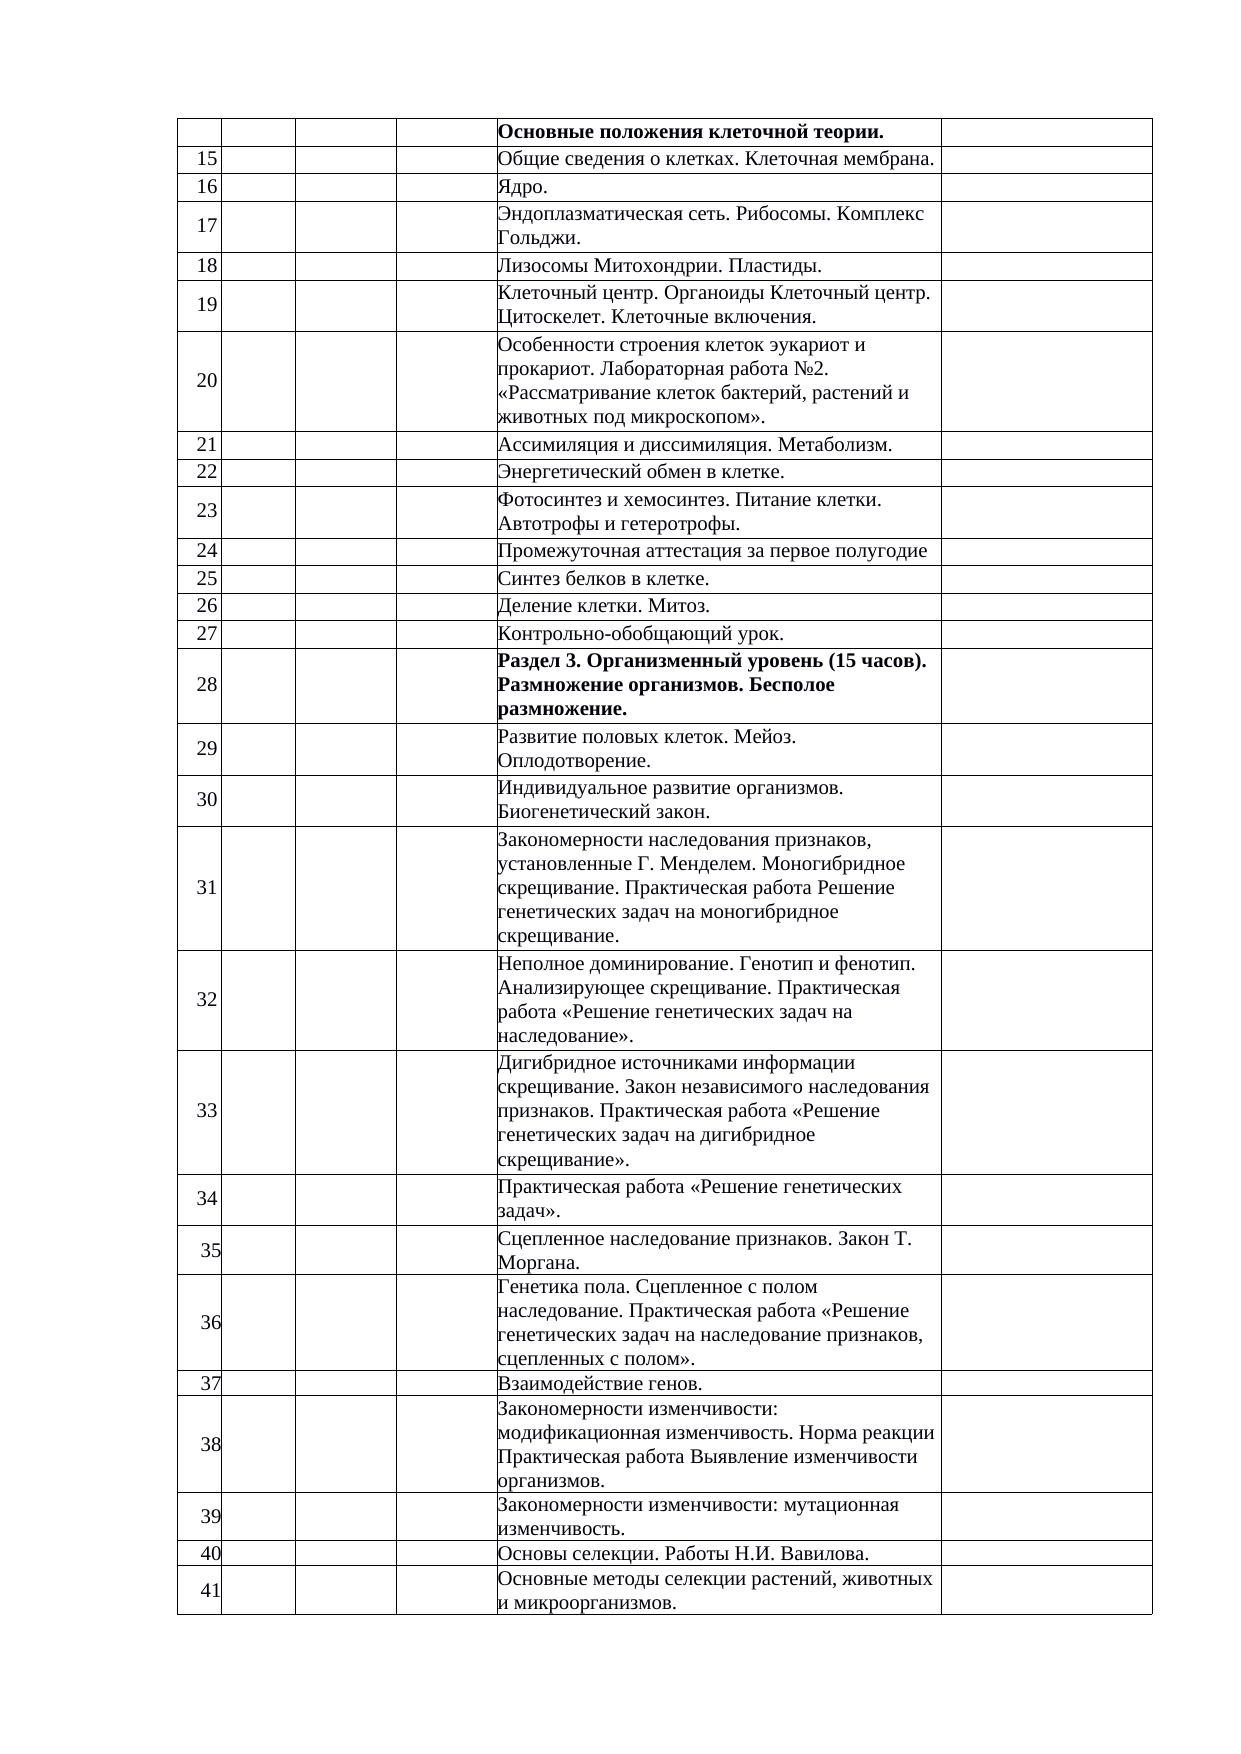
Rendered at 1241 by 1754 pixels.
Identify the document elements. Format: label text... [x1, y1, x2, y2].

table_cell 22 [178, 460, 221, 486]
table_cell Деление клетки. Митоз. [498, 594, 941, 620]
table_cell Лизосомы Митохондрии. Пластиды. [498, 253, 941, 280]
table_cell [296, 1493, 396, 1540]
table_cell [296, 432, 396, 458]
table_cell [222, 1493, 295, 1540]
table_cell [397, 281, 497, 331]
table_cell [942, 1493, 1152, 1540]
table_cell [222, 1541, 295, 1565]
table_cell 27 [178, 621, 221, 647]
table_cell [222, 594, 295, 620]
table_cell 34 [178, 1175, 221, 1225]
table_cell 21 [178, 432, 221, 458]
table_cell [222, 1566, 295, 1614]
table_cell [397, 332, 497, 431]
table_cell 28 [178, 649, 221, 723]
table_cell [942, 827, 1152, 950]
table_cell [222, 147, 295, 173]
table_cell [397, 1566, 497, 1614]
table_cell 33 [178, 1051, 221, 1173]
table_cell [222, 432, 295, 458]
table_cell [942, 1566, 1152, 1614]
table_cell [296, 1566, 396, 1614]
table_cell 23 [178, 487, 221, 537]
table_cell Энергетический обмен в клетке. [498, 460, 941, 486]
table_cell [222, 951, 295, 1050]
table_cell [942, 332, 1152, 431]
table_cell 38 [178, 1396, 221, 1492]
table_cell [222, 566, 295, 592]
table_cell Основы селекции. Работы Н.И. Вавилова. [498, 1541, 941, 1565]
table_cell [296, 776, 396, 826]
table_cell Дигибридное источниками информации скрещивание. Закон независимого наследования признаков. Практическая работа «Решение генетических задач на дигибридное скрещивание». [498, 1051, 941, 1173]
table_cell [397, 539, 497, 565]
table_cell [942, 202, 1152, 252]
table_cell [942, 460, 1152, 486]
table_cell Эндоплазматическая сеть. Рибосомы. Комплекс Гольджи. [498, 202, 941, 252]
table_cell 17 [178, 202, 221, 252]
table_cell [942, 432, 1152, 458]
table_cell [397, 951, 497, 1050]
table_cell [397, 1371, 497, 1395]
table_cell Сцепленное наследование признаков. Закон Т. Моргана. [498, 1226, 941, 1274]
table_cell [222, 1371, 295, 1395]
table_cell [222, 724, 295, 775]
table_cell [222, 649, 295, 723]
table_cell Индивидуальное развитие организмов. Биогенетический закон. [498, 776, 941, 826]
table_cell [942, 281, 1152, 331]
table_cell 39 [178, 1493, 221, 1540]
table_cell [296, 1396, 396, 1492]
table_cell [942, 147, 1152, 173]
table_cell [397, 649, 497, 723]
table_cell [222, 487, 295, 537]
table_cell [222, 539, 295, 565]
table_cell [222, 460, 295, 486]
table_cell 24 [178, 539, 221, 565]
table_cell Основные методы селекции растений, животных и микроорганизмов. [498, 1566, 941, 1614]
table_cell [942, 119, 1152, 146]
table_cell [222, 1226, 295, 1274]
table_cell [942, 1371, 1152, 1395]
table_cell [942, 487, 1152, 537]
table_cell [296, 649, 396, 723]
table_cell [942, 594, 1152, 620]
table_cell [222, 1396, 295, 1492]
table_cell [397, 1226, 497, 1274]
table_cell Особенности строения клеток эукариот и прокариот. Лабораторная работа №2. «Рассматривание клеток бактерий, растений и животных под микроскопом». [498, 332, 941, 431]
table_cell [222, 1051, 295, 1173]
table_cell [222, 827, 295, 950]
table_cell [296, 951, 396, 1050]
table_cell [397, 253, 497, 280]
table_cell 29 [178, 724, 221, 775]
table_cell [397, 776, 497, 826]
table_cell [296, 724, 396, 775]
table_cell [296, 487, 396, 537]
table_cell Закономерности изменчивости: мутационная изменчивость. [498, 1493, 941, 1540]
table_cell [397, 1275, 497, 1370]
table_cell [942, 621, 1152, 647]
table_cell Закономерности наследования признаков, установленные Г. Менделем. Моногибридное скрещивание. Практическая работа Решение генетических задач на моногибридное скрещивание. [498, 827, 941, 950]
table_cell [222, 174, 295, 201]
table_cell [296, 119, 396, 146]
table_cell [942, 1275, 1152, 1370]
table_cell 19 [178, 281, 221, 331]
table_cell 26 [178, 594, 221, 620]
table_cell [222, 1175, 295, 1225]
table_cell [397, 147, 497, 173]
table_cell [296, 202, 396, 252]
table_cell Синтез белков в клетке. [498, 566, 941, 592]
table_cell [397, 621, 497, 647]
table_cell 25 [178, 566, 221, 592]
table_cell [222, 202, 295, 252]
table_cell [397, 1175, 497, 1225]
table_cell Ассимиляция и диссимиляция. Метаболизм. [498, 432, 941, 458]
table_cell Развитие половых клеток. Мейоз. Оплодотворение. [498, 724, 941, 775]
table_cell [296, 1371, 396, 1395]
table_cell Раздел 3. Организменный уровень (15 часов). Размножение организмов. Бесполое размножение. [498, 649, 941, 723]
table_cell 16 [178, 174, 221, 201]
table_cell [942, 174, 1152, 201]
table_cell [222, 776, 295, 826]
table_cell [942, 1175, 1152, 1225]
table_cell 37 [178, 1371, 221, 1395]
table_cell [397, 119, 497, 146]
table_cell [397, 487, 497, 537]
table_cell [397, 1051, 497, 1173]
table_cell 40 [178, 1541, 221, 1565]
table_cell Практическая работа «Решение генетических задач». [498, 1175, 941, 1225]
table_cell [296, 253, 396, 280]
table_cell [397, 594, 497, 620]
table_cell [296, 1051, 396, 1173]
table_cell [222, 253, 295, 280]
table_cell [942, 253, 1152, 280]
table_cell 30 [178, 776, 221, 826]
table_cell [942, 951, 1152, 1050]
table_cell Генетика пола. Сцепленное с полом наследование. Практическая работа «Решение генетических задач на наследование признаков, сцепленных с полом». [498, 1275, 941, 1370]
table_cell 14 [178, 119, 221, 146]
table_cell 20 [178, 332, 221, 431]
table_cell [942, 776, 1152, 826]
table_cell [397, 827, 497, 950]
table_cell [397, 724, 497, 775]
table_cell [942, 724, 1152, 775]
table_cell Промежуточная аттестация за первое полугодие [498, 539, 941, 565]
table_cell [397, 1396, 497, 1492]
table_cell [296, 174, 396, 201]
table_cell [397, 202, 497, 252]
table_cell 15 [178, 147, 221, 173]
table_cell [498, 119, 941, 146]
table_cell [296, 281, 396, 331]
table_cell [942, 1226, 1152, 1274]
table_cell [222, 332, 295, 431]
table_cell 18 [178, 253, 221, 280]
table_cell [296, 539, 396, 565]
table_cell [397, 174, 497, 201]
table_cell [942, 566, 1152, 592]
table_cell [397, 566, 497, 592]
table_cell [296, 566, 396, 592]
table_cell [296, 594, 396, 620]
table_cell [397, 432, 497, 458]
table_cell Ядро. [498, 174, 941, 201]
table_cell [296, 1275, 396, 1370]
table_cell [942, 1051, 1152, 1173]
table_cell [942, 649, 1152, 723]
table_cell [296, 1541, 396, 1565]
table_cell [942, 1541, 1152, 1565]
table_cell Контрольно-обобщающий урок. [498, 621, 941, 647]
table_cell [942, 1396, 1152, 1492]
table_cell [296, 460, 396, 486]
table_cell [397, 1493, 497, 1540]
table_cell 32 [178, 951, 221, 1050]
table_cell [296, 1226, 396, 1274]
table_cell Фотосинтез и хемосинтез. Питание клетки. Автотрофы и гетеротрофы. [498, 487, 941, 537]
table_cell [222, 1275, 295, 1370]
table_cell Неполное доминирование. Генотип и фенотип. Анализирующее скрещивание. Практическая работа «Решение генетических задач на наследование». [498, 951, 941, 1050]
table_cell Клеточный центр. Органоиды Клеточный центр. Цитоскелет. Клеточные включения. [498, 281, 941, 331]
table_cell Закономерности изменчивости: модификационная изменчивость. Норма реакции Практическая работа Выявление изменчивости организмов. [498, 1396, 941, 1492]
table_cell [397, 1541, 497, 1565]
table_cell 36 [178, 1275, 221, 1370]
table_cell [296, 147, 396, 173]
table_cell [296, 827, 396, 950]
table_cell [222, 281, 295, 331]
table_cell [296, 1175, 396, 1225]
table_cell 41 [178, 1566, 221, 1614]
table_cell [942, 539, 1152, 565]
table_cell Взаимодействие генов. [498, 1371, 941, 1395]
table_cell [222, 621, 295, 647]
table_cell [222, 119, 295, 146]
table_cell [296, 621, 396, 647]
table_cell Общие сведения о клетках. Клеточная мембрана. [498, 147, 941, 173]
table_cell [296, 332, 396, 431]
table_cell [397, 460, 497, 486]
table_cell 35 [178, 1226, 221, 1274]
table_cell 31 [178, 827, 221, 950]
